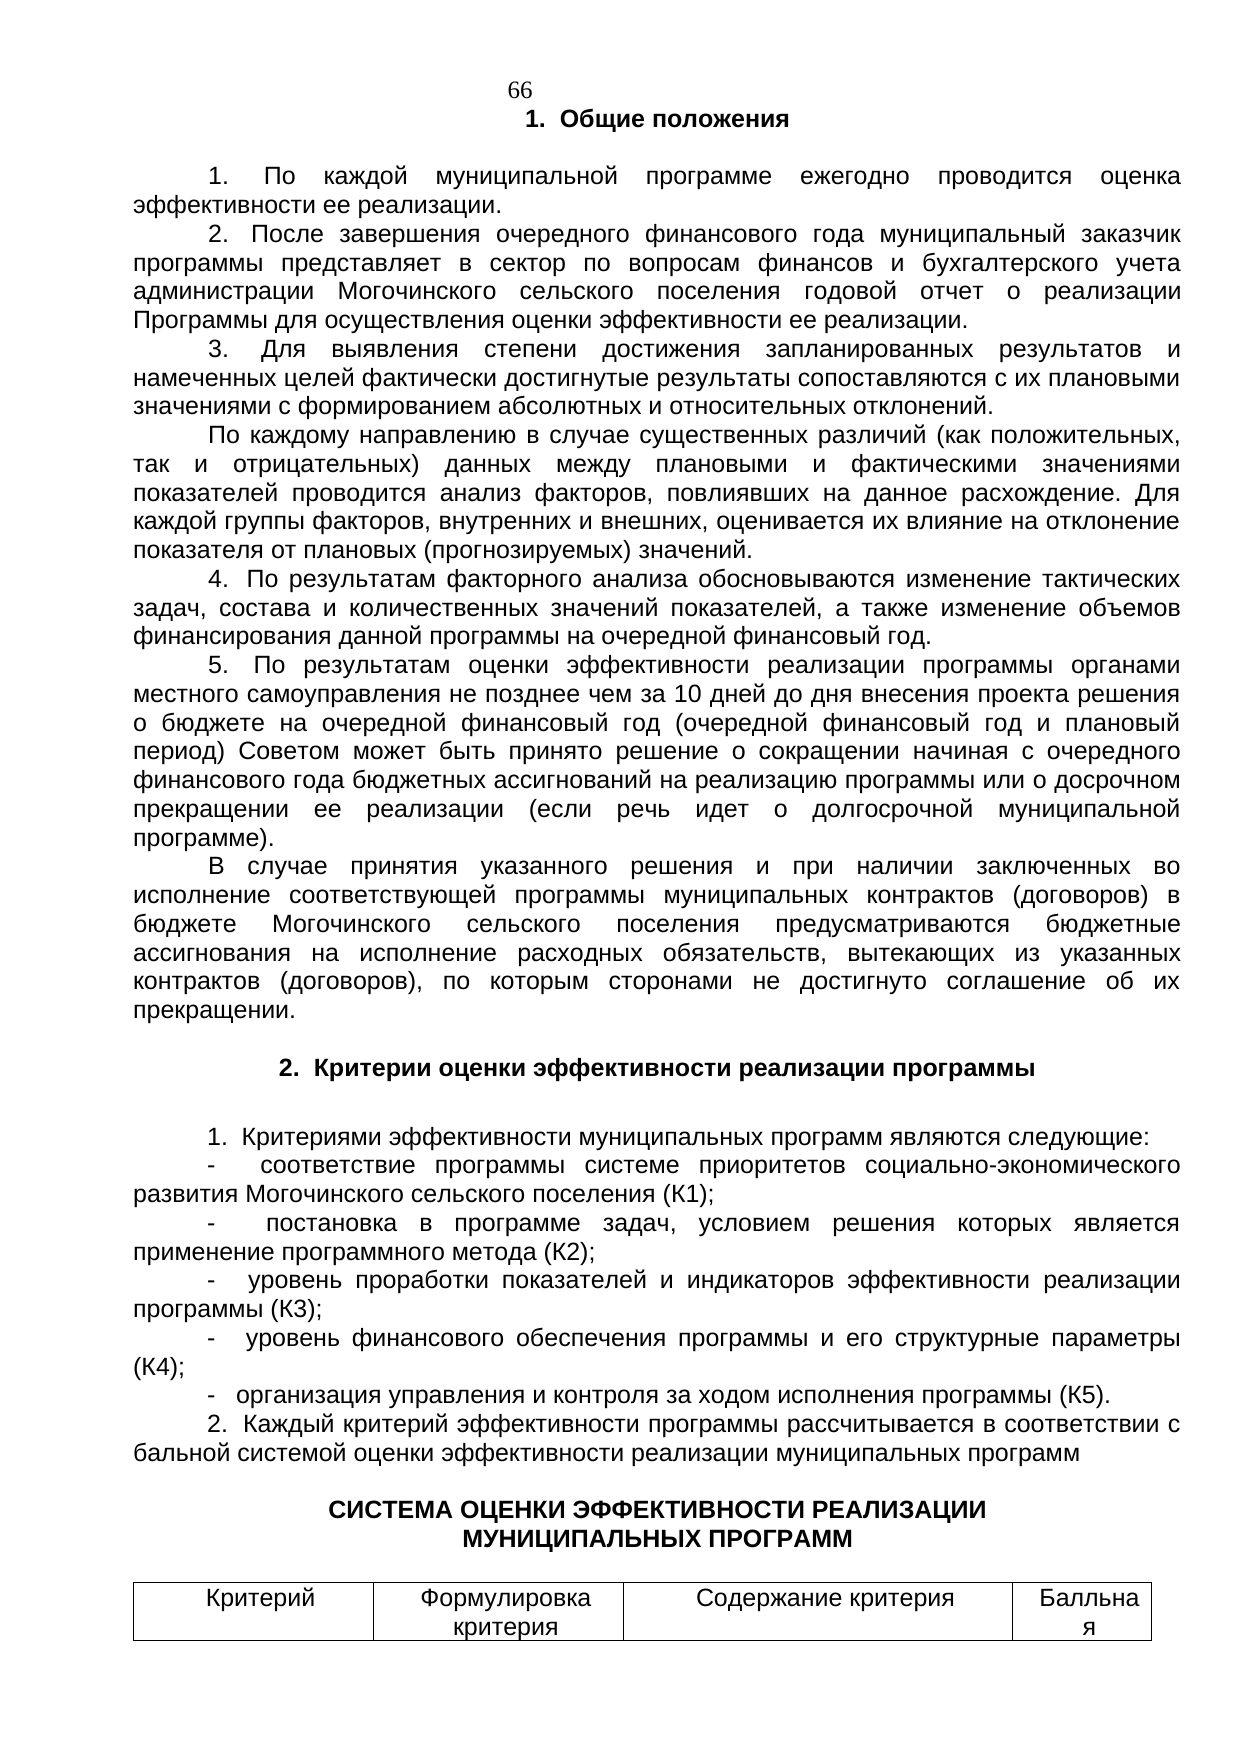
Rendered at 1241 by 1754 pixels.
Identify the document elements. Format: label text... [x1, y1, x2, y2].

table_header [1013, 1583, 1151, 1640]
text В случае принятия указанного решения и при наличии заключенных во исполнение соответствующей программы муниципальных контрактов (договоров) в бюджете Могочинского сельского поселения предусматриваются бюджетные ассигнования на исполнение расходных обязательств, вытекающих из указанных контрактов (договоров), по которым сторонами не достигнуто соглашение об их прекращении. [133, 851, 1182, 1024]
text 1. Общие положения [133, 104, 1182, 132]
text 4. По результатам факторного анализа обосновываются изменение тактических задач, состава и количественных значений показателей, а также изменение объемов финансирования данной программы на очередной финансовый год. [133, 564, 1182, 650]
text 2. После завершения очередного финансового года муниципальный заказчик программы представляет в сектор по вопросам финансов и бухгалтерского учета администрации Могочинского сельского поселения годовой отчет о реализации Программы для осуществления оценки эффективности ее реализации. [133, 219, 1182, 334]
text - соответствие программы системе приоритетов социально-экономического развития Могочинского сельского поселения (К1); [133, 1151, 1182, 1208]
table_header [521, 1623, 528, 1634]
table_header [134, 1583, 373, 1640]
text 2. Критерии оценки эффективности реализации программы [133, 1052, 1182, 1081]
text СИСТЕМА ОЦЕНКИ ЭФФЕКТИВНОСТИ РЕАЛИЗАЦИИ [133, 1496, 1182, 1524]
text 3. Для выявления степени достижения запланированных результатов и намеченных целей фактически достигнутые результаты сопоставляются с их плановыми значениями с формированием абсолютных и относительных отклонений. [133, 334, 1182, 420]
text - уровень финансового обеспечения программы и его структурные параметры (К4); [133, 1323, 1182, 1381]
text 2. Каждый критерий эффективности программы рассчитывается в соответствии с бальной системой оценки эффективности реализации муниципальных программ [133, 1409, 1182, 1467]
text МУНИЦИПАЛЬНЫХ ПРОГРАММ [133, 1524, 1182, 1553]
text - постановка в программе задач, условием решения которых является применение программного метода (К2); [133, 1208, 1182, 1266]
text 1. Критериями эффективности муниципальных программ являются следующие: [133, 1122, 1182, 1151]
text По каждому направлению в случае существенных различий (как положительных, так и отрицательных) данных между плановыми и фактическими значениями показателей проводится анализ факторов, повлиявших на данное расхождение. Для каждой группы факторов, внутренних и внешних, оценивается их влияние на отклонение показателя от плановых (прогнозируемых) значений. [133, 420, 1182, 564]
text 5. По результатам оценки эффективности реализации программы органами местного самоуправления не позднее чем за 10 дней до дня внесения проекта решения о бюджете на очередной финансовый год (очередной финансовый год и плановый период) Советом может быть принято решение о сокращении начиная с очередного финансового года бюджетных ассигнований на реализацию программы или о досрочном прекращении ее реализации (если речь идет о долгосрочной муниципальной программе). [133, 650, 1182, 851]
text 1. По каждой муниципальной программе ежегодно проводится оценка эффективности ее реализации. [133, 161, 1182, 219]
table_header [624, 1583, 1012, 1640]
text - уровень проработки показателей и индикаторов эффективности реализации программы (К3); [133, 1266, 1182, 1323]
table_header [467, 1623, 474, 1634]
text - организация управления и контроля за ходом исполнения программы (К5). [133, 1381, 1182, 1409]
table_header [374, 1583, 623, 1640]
